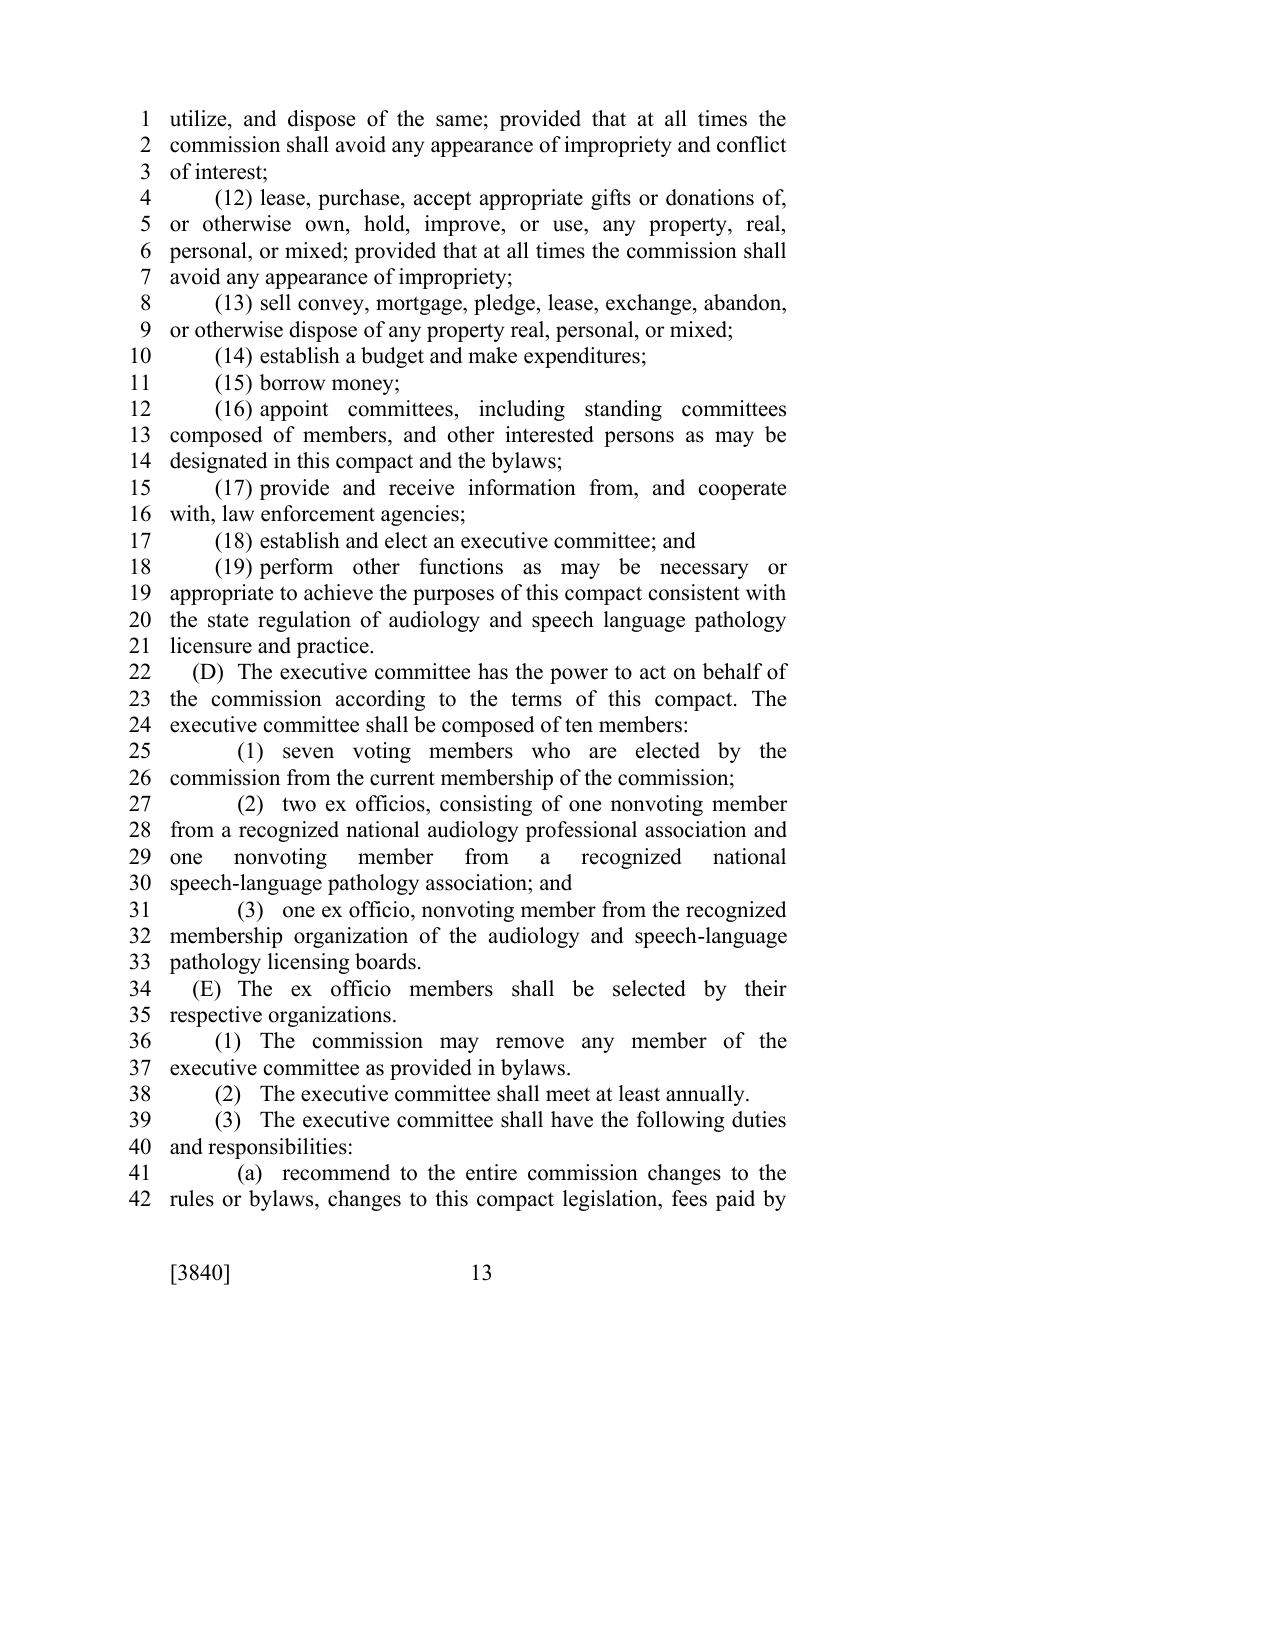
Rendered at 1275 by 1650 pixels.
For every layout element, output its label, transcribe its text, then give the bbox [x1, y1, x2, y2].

text (1) seven voting members who are elected by the commission from the current membership of the commission; [169, 737, 787, 790]
text (12) lease, purchase, accept appropriate gifts or donations of, or otherwise own, hold, improve, or use, any property, real, personal, or mixed; provided that at all times the commission shall avoid any appearance of impropriety; [169, 184, 787, 289]
text (13) sell convey, mortgage, pledge, lease, exchange, abandon, or otherwise dispose of any property real, personal, or mixed; [169, 289, 787, 342]
text (3) one ex officio, nonvoting member from the recognized membership organization of the audiology and speech-language pathology licensing boards. [169, 896, 787, 975]
text (2) The executive committee shall meet at least annually. [169, 1080, 787, 1106]
text (2) two ex officios, consisting of one nonvoting member from a recognized national audiology professional association and one nonvoting member from a recognized national speech-language pathology association; and [169, 790, 787, 896]
text (E) The ex officio members shall be selected by their respective organizations. [169, 975, 787, 1027]
text (19) perform other functions as may be necessary or appropriate to achieve the purposes of this compact consistent with the state regulation of audiology and speech language pathology licensure and practice. [169, 553, 787, 658]
text (D) The executive committee has the power to act on behalf of the commission according to the terms of this compact. The executive committee shall be composed of ten members: [169, 658, 787, 737]
text (1) The commission may remove any member of the executive committee as provided in bylaws. [169, 1027, 787, 1080]
text (15) borrow money; [169, 368, 787, 395]
text (18) establish and elect an executive committee; and [169, 527, 787, 553]
text (17) provide and receive information from, and cooperate with, law enforcement agencies; [169, 474, 787, 527]
text (14) establish a budget and make expenditures; [169, 342, 787, 368]
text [169, 1159, 787, 1212]
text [169, 105, 787, 184]
text (16) appoint committees, including standing committees composed of members, and other interested persons as may be designated in this compact and the bylaws; [169, 395, 787, 474]
text (3) The executive committee shall have the following duties and responsibilities: [169, 1106, 787, 1159]
